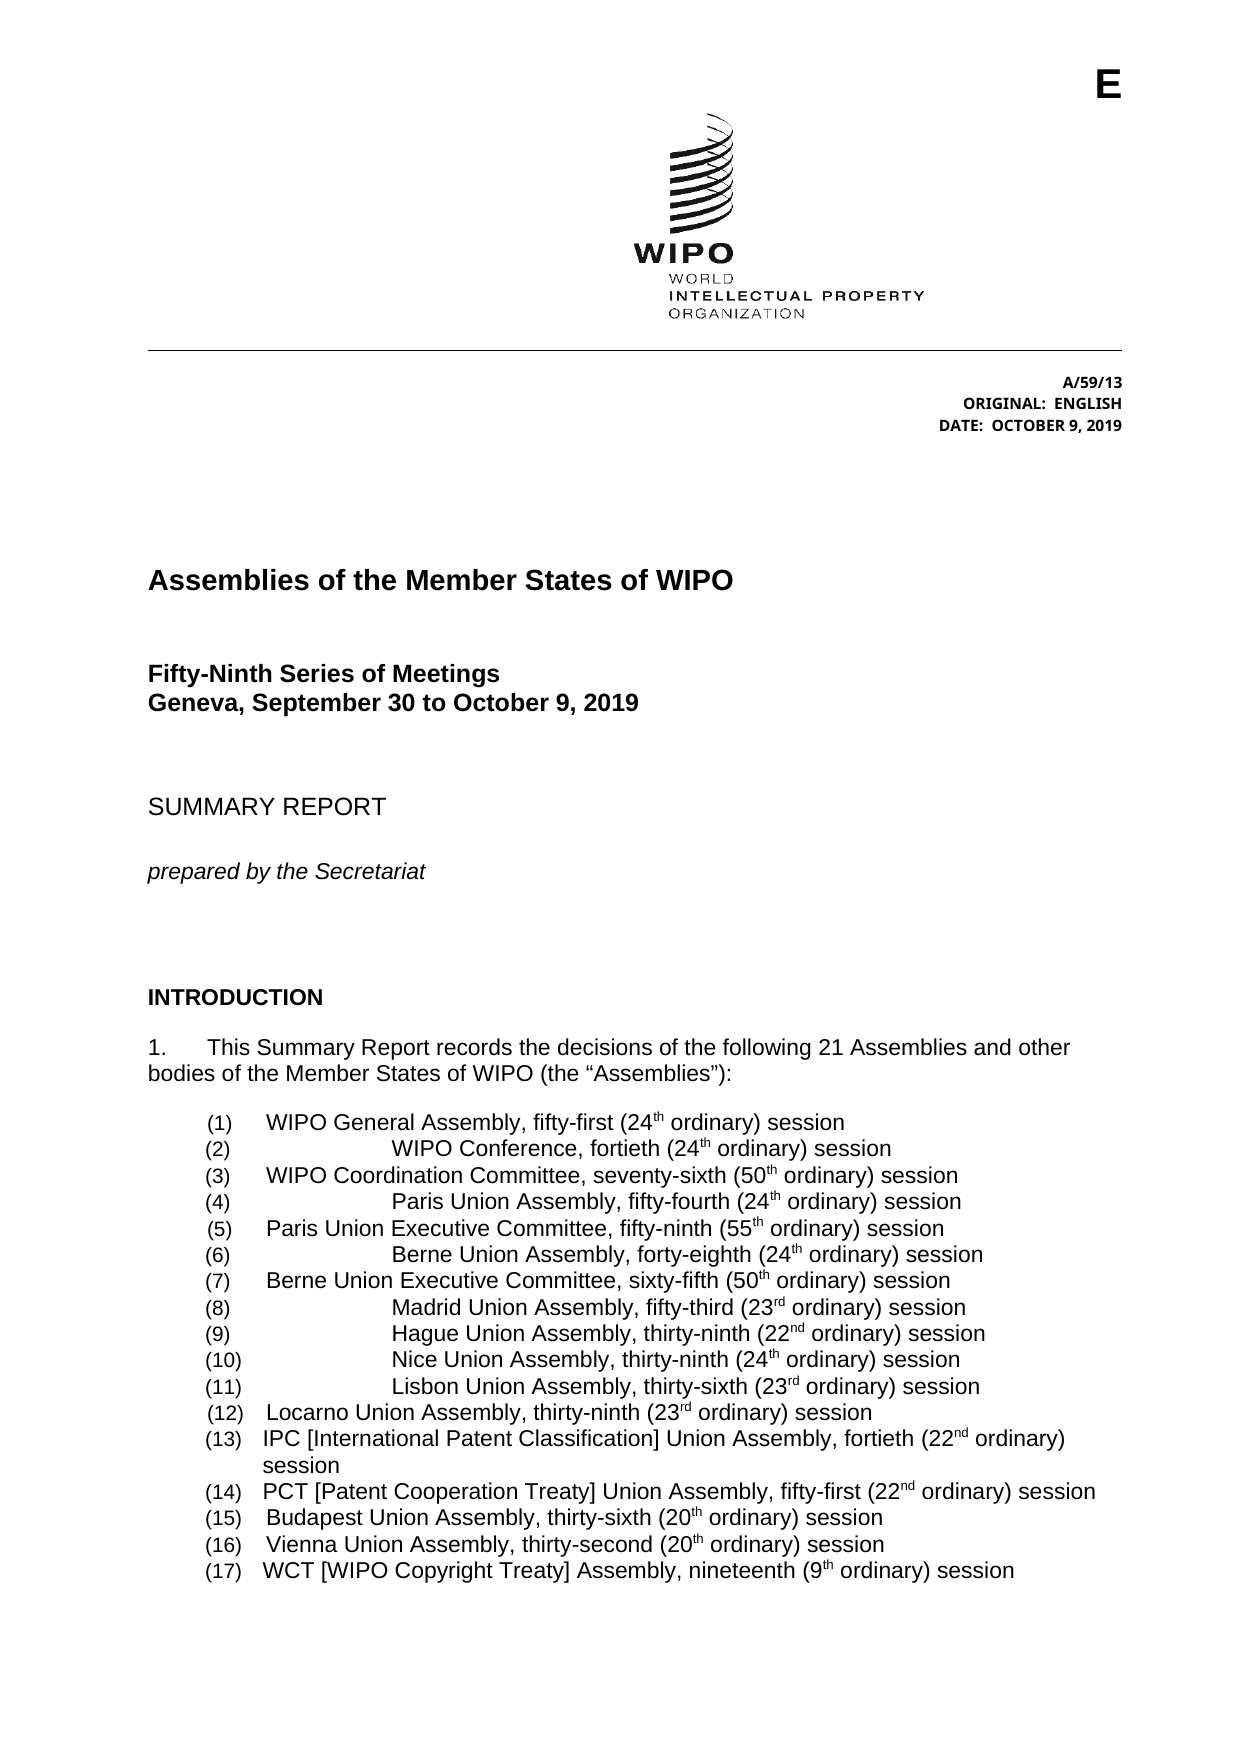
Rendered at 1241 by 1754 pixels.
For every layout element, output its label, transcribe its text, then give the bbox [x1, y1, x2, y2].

text Nice Union Assembly, thirty-ninth (24th ordinary) session [205, 1346, 1122, 1373]
text Madrid Union Assembly, fifty-third (23rd ordinary) session [205, 1293, 1122, 1320]
text prepared by the Secretariat [148, 858, 1122, 884]
text Paris Union Assembly, fifty-fourth (24th ordinary) session [205, 1188, 1122, 1214]
text Locarno Union Assembly, thirty-ninth (23rd ordinary) session [207, 1399, 1122, 1425]
text Berne Union Assembly, forty-eighth (24th ordinary) session [205, 1241, 1122, 1267]
text Vienna Union Assembly, thirty-second (20th ordinary) session [205, 1531, 1122, 1557]
text WIPO Conference, fortieth (24th ordinary) session [205, 1135, 1122, 1162]
text DATE: October 9, 2019 [148, 414, 1122, 436]
text PCT [Patent Cooperation Treaty] Union Assembly, fifty-first (22nd ordinary) session [205, 1478, 1122, 1504]
picture [626, 107, 931, 325]
text WIPO Coordination Committee, seventy-sixth (50th ordinary) session [205, 1162, 1122, 1188]
text Summary report [148, 792, 1122, 820]
text E [148, 59, 1122, 107]
text A/59/13 [148, 351, 1122, 393]
text Fifty-Ninth Series of Meetings Geneva, September 30 to October 9, 2019 [148, 659, 1122, 717]
text WCT [WIPO Copyright Treaty] Assembly, nineteenth (9th ordinary) session [205, 1557, 1122, 1583]
text Budapest Union Assembly, thirty-sixth (20th ordinary) session [205, 1504, 1122, 1531]
text Hague Union Assembly, thirty-ninth (22nd ordinary) session [205, 1320, 1122, 1346]
text IPC [International Patent Classification] Union Assembly, fortieth (22nd ordinary) session [205, 1425, 1122, 1478]
text This Summary Report records the decisions of the following 21 Assemblies and other bodies of the Member States of WIPO (the “Assemblies”): [148, 1033, 1122, 1086]
text Lisbon Union Assembly, thirty-sixth (23rd ordinary) session [205, 1373, 1122, 1399]
subtitle Assemblies of the Member States of WIPO [148, 563, 1122, 597]
text ORIGINAL: English [148, 393, 1122, 414]
text Paris Union Executive Committee, fifty-ninth (55th ordinary) session [207, 1214, 1122, 1241]
text WIPO General Assembly, fifty-first (24th ordinary) session [207, 1109, 1122, 1135]
text Berne Union Executive Committee, sixty-fifth (50th ordinary) session [205, 1267, 1122, 1293]
subtitle INTRODUCTION [148, 984, 1122, 1011]
